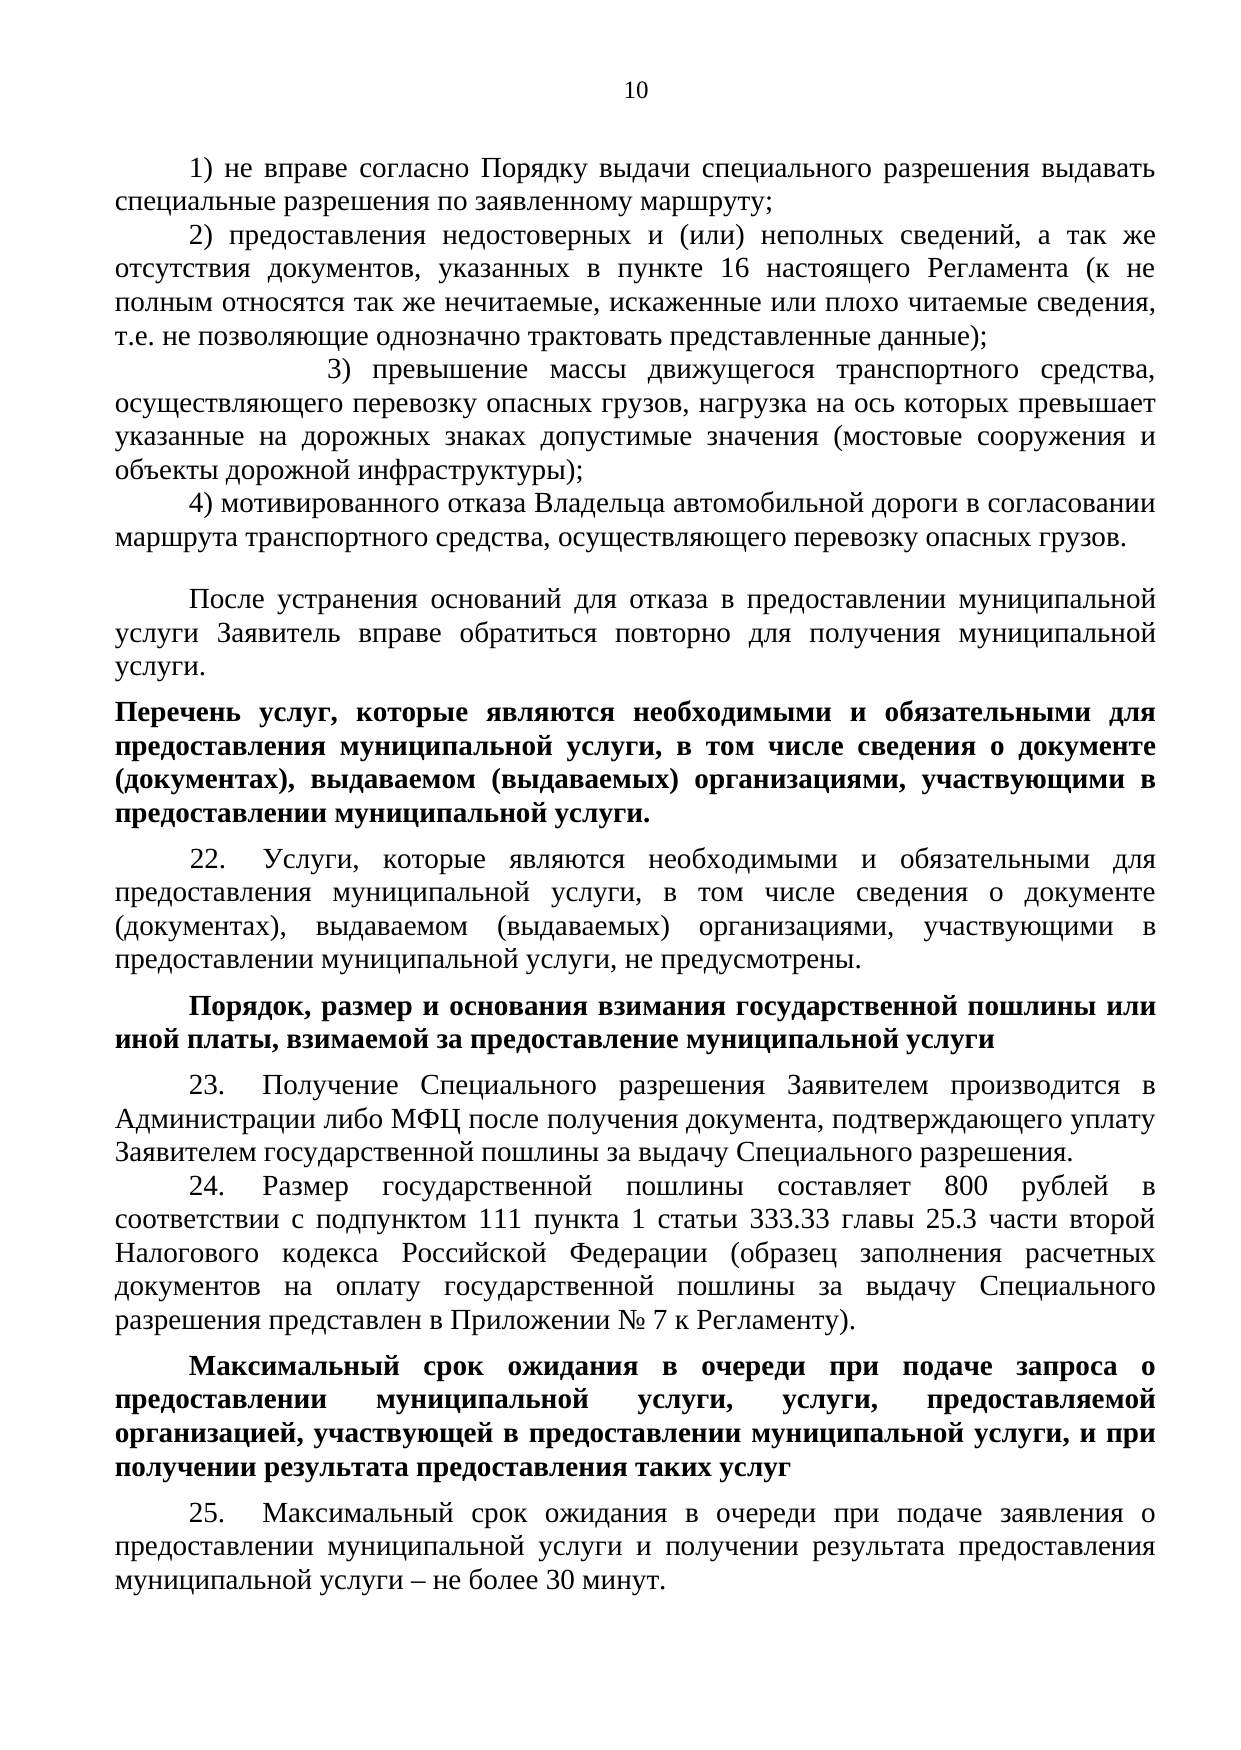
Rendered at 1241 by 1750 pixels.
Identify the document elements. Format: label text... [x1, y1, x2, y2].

text Порядок, размер и основания взимания государственной пошлины или иной платы, взимаемой за предоставление муниципальной услуги [114, 988, 1157, 1055]
text После устранения оснований для отказа в предоставлении муниципальной услуги Заявитель вправе обратиться повторно для получения муниципальной услуги. [114, 581, 1157, 682]
text 4) мотивированного отказа Владельца автомобильной дороги в согласовании маршрута транспортного средства, осуществляющего перевозку опасных грузов. [114, 485, 1157, 552]
text 3) превышение массы движущегося транспортного средства, осуществляющего перевозку опасных грузов, нагрузка на ось которых превышает указанные на дорожных знаках допустимые значения (мостовые сооружения и объекты дорожной инфраструктуры); [114, 351, 1157, 485]
text Максимальный срок ожидания в очереди при подаче запроса о предоставлении муниципальной услуги, услуги, предоставляемой организацией, участвующей в предоставлении муниципальной услуги, и при получении результата предоставления таких услуг [114, 1348, 1157, 1482]
list Максимальный срок ожидания в очереди при подаче заявления о предоставлении муниципальной услуги и получении результата предоставления муниципальной услуги – не более 30 минут. [114, 1495, 1157, 1595]
list Получение Специального разрешения Заявителем производится в Администрации либо МФЦ после получения документа, подтверждающего уплату Заявителем государственной пошлины за выдачу Специального разрешения. [114, 1067, 1157, 1168]
text Перечень услуг, которые являются необходимыми и обязательными для предоставления муниципальной услуги, в том числе сведения о документе (документах), выдаваемом (выдаваемых) организациями, участвующими в предоставлении муниципальной услуги. [114, 694, 1157, 828]
list Размер государственной пошлины составляет 800 рублей в соответствии с подпунктом 111 пункта 1 статьи 333.33 главы 25.3 части второй Налогового кодекса Российской Федерации (образец заполнения расчетных документов на оплату государственной пошлины за выдачу Специального разрешения представлен в Приложении № 7 к Регламенту). [114, 1168, 1157, 1336]
text 2) предоставления недостоверных и (или) неполных сведений, а так же отсутствия документов, указанных в пункте 16 настоящего Регламента (к не полным относятся так же нечитаемые, искаженные или плохо читаемые сведения, т.е. не позволяющие однозначно трактовать представленные данные); [114, 217, 1157, 351]
list Услуги, которые являются необходимыми и обязательными для предоставления муниципальной услуги, в том числе сведения о документе (документах), выдаваемом (выдаваемых) организациями, участвующими в предоставлении муниципальной услуги, не предусмотрены. [114, 841, 1157, 975]
text 1) не вправе согласно Порядку выдачи специального разрешения выдавать специальные разрешения по заявленному маршруту; [114, 150, 1157, 217]
